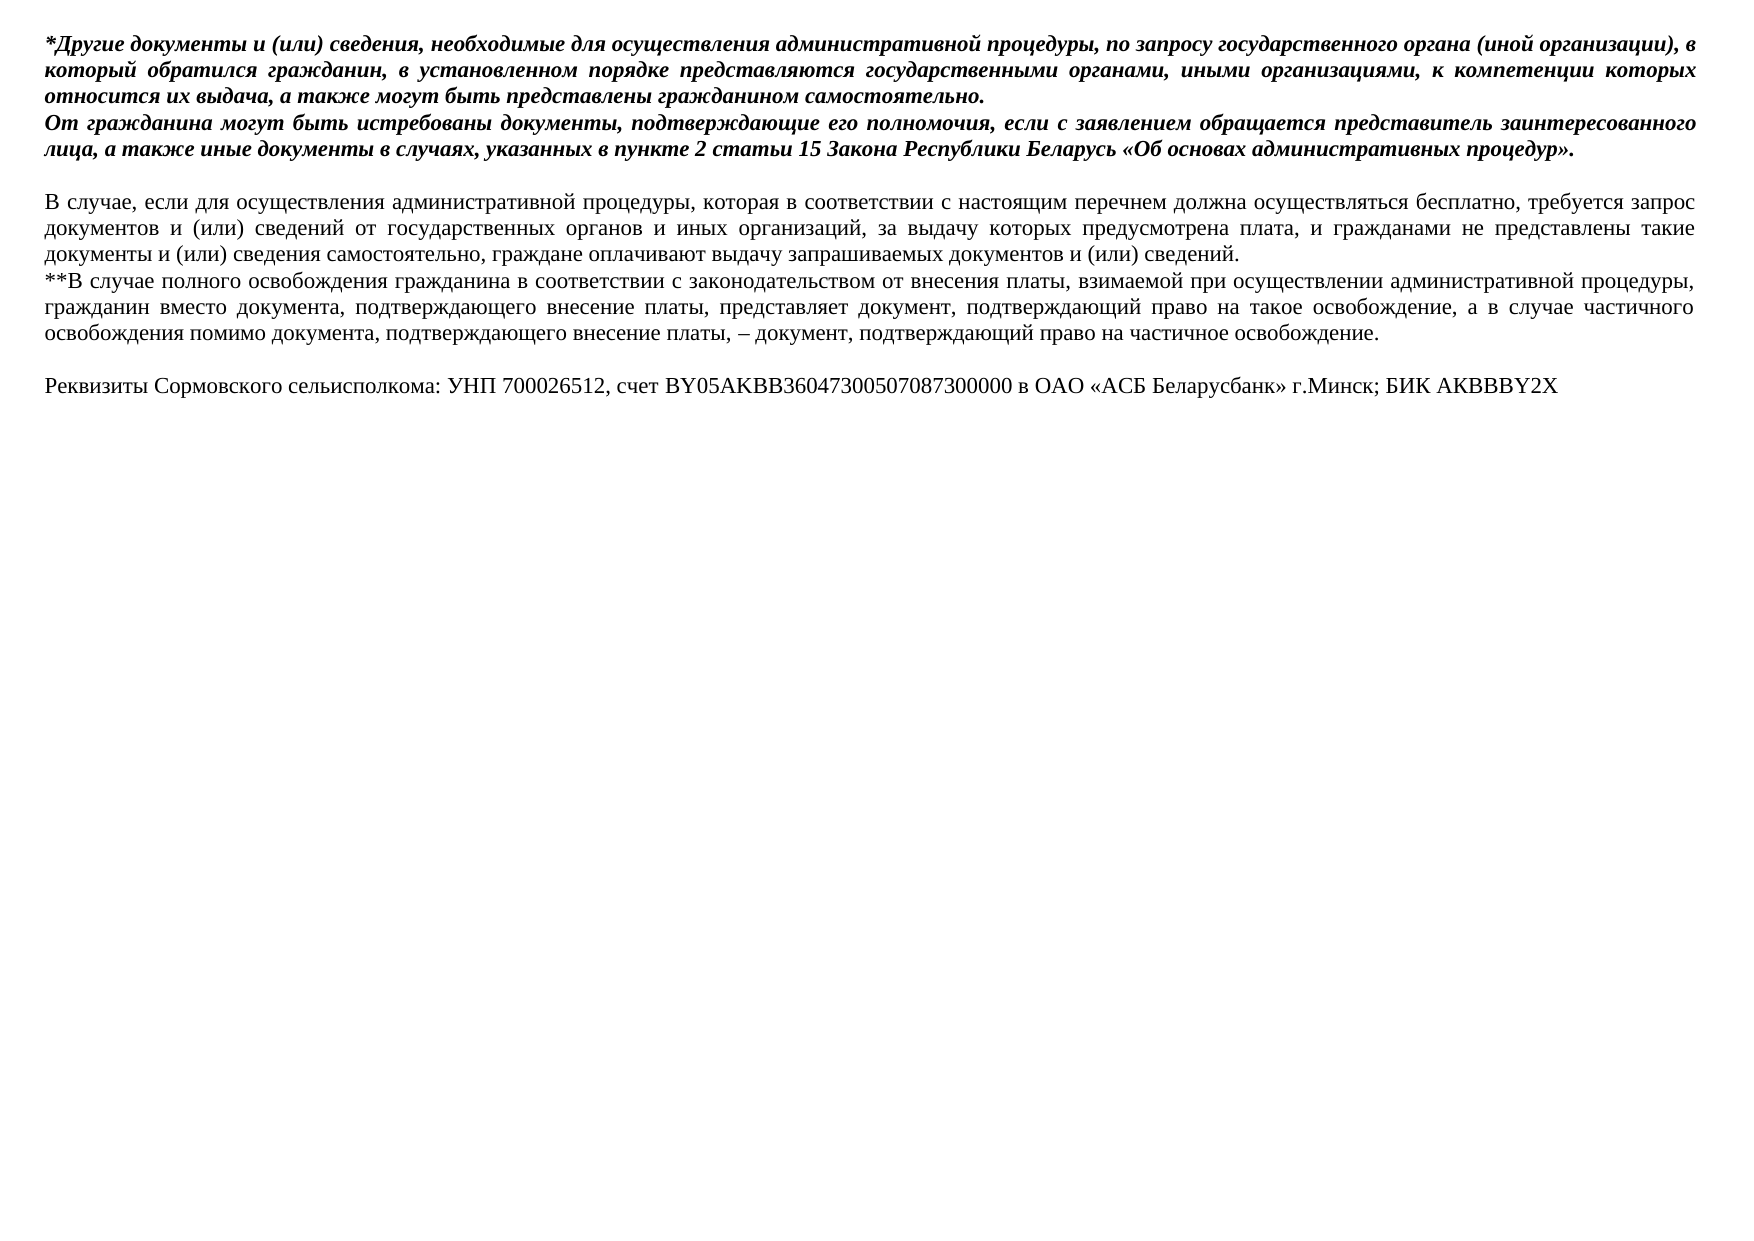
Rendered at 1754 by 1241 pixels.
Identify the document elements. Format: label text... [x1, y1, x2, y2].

text От гражданина могут быть истребованы документы, подтверждающие его полномочия, если с заявлением обращается представитель заинтересованного лица, а также иные документы в случаях, указанных в пункте 2 статьи 15 Закона Республики Беларусь «Об основах административных процедур». [44, 109, 1698, 161]
text **В случае полного освобождения гражданина в соответствии с законодательством от внесения платы, взимаемой при осуществлении административной процедуры, гражданин вместо документа, подтверждающего внесение платы, представляет документ, подтверждающий право на такое освобождение, а в случае частичного освобождения помимо документа, подтверждающего внесение платы, – документ, подтверждающий право на частичное освобождение. [44, 267, 1698, 346]
text Реквизиты Сормовского сельисполкома: УНП 700026512, счет BY05AKBB36047300507087300000 в ОАО «АСБ Беларусбанк» г.Минск; БИК АКВВВY2X [44, 372, 1698, 398]
text В случае, если для осуществления административной процедуры, которая в соответствии с настоящим перечнем должна осуществляться бесплатно, требуется запрос документов и (или) сведений от государственных органов и иных организаций, за выдачу которых предусмотрена плата, и гражданами не представлены такие документы и (или) сведения самостоятельно, граждане оплачивают выдачу запрашиваемых документов и (или) сведений. [44, 188, 1698, 267]
text *Другие документы и (или) сведения, необходимые для осуществления административной процедуры, по запросу государственного органа (иной организации), в который обратился гражданин, в установленном порядке представляются государственными органами, иными организациями, к компетенции которых относится их выдача, а также могут быть представлены гражданином самостоятельно. [44, 29, 1698, 109]
